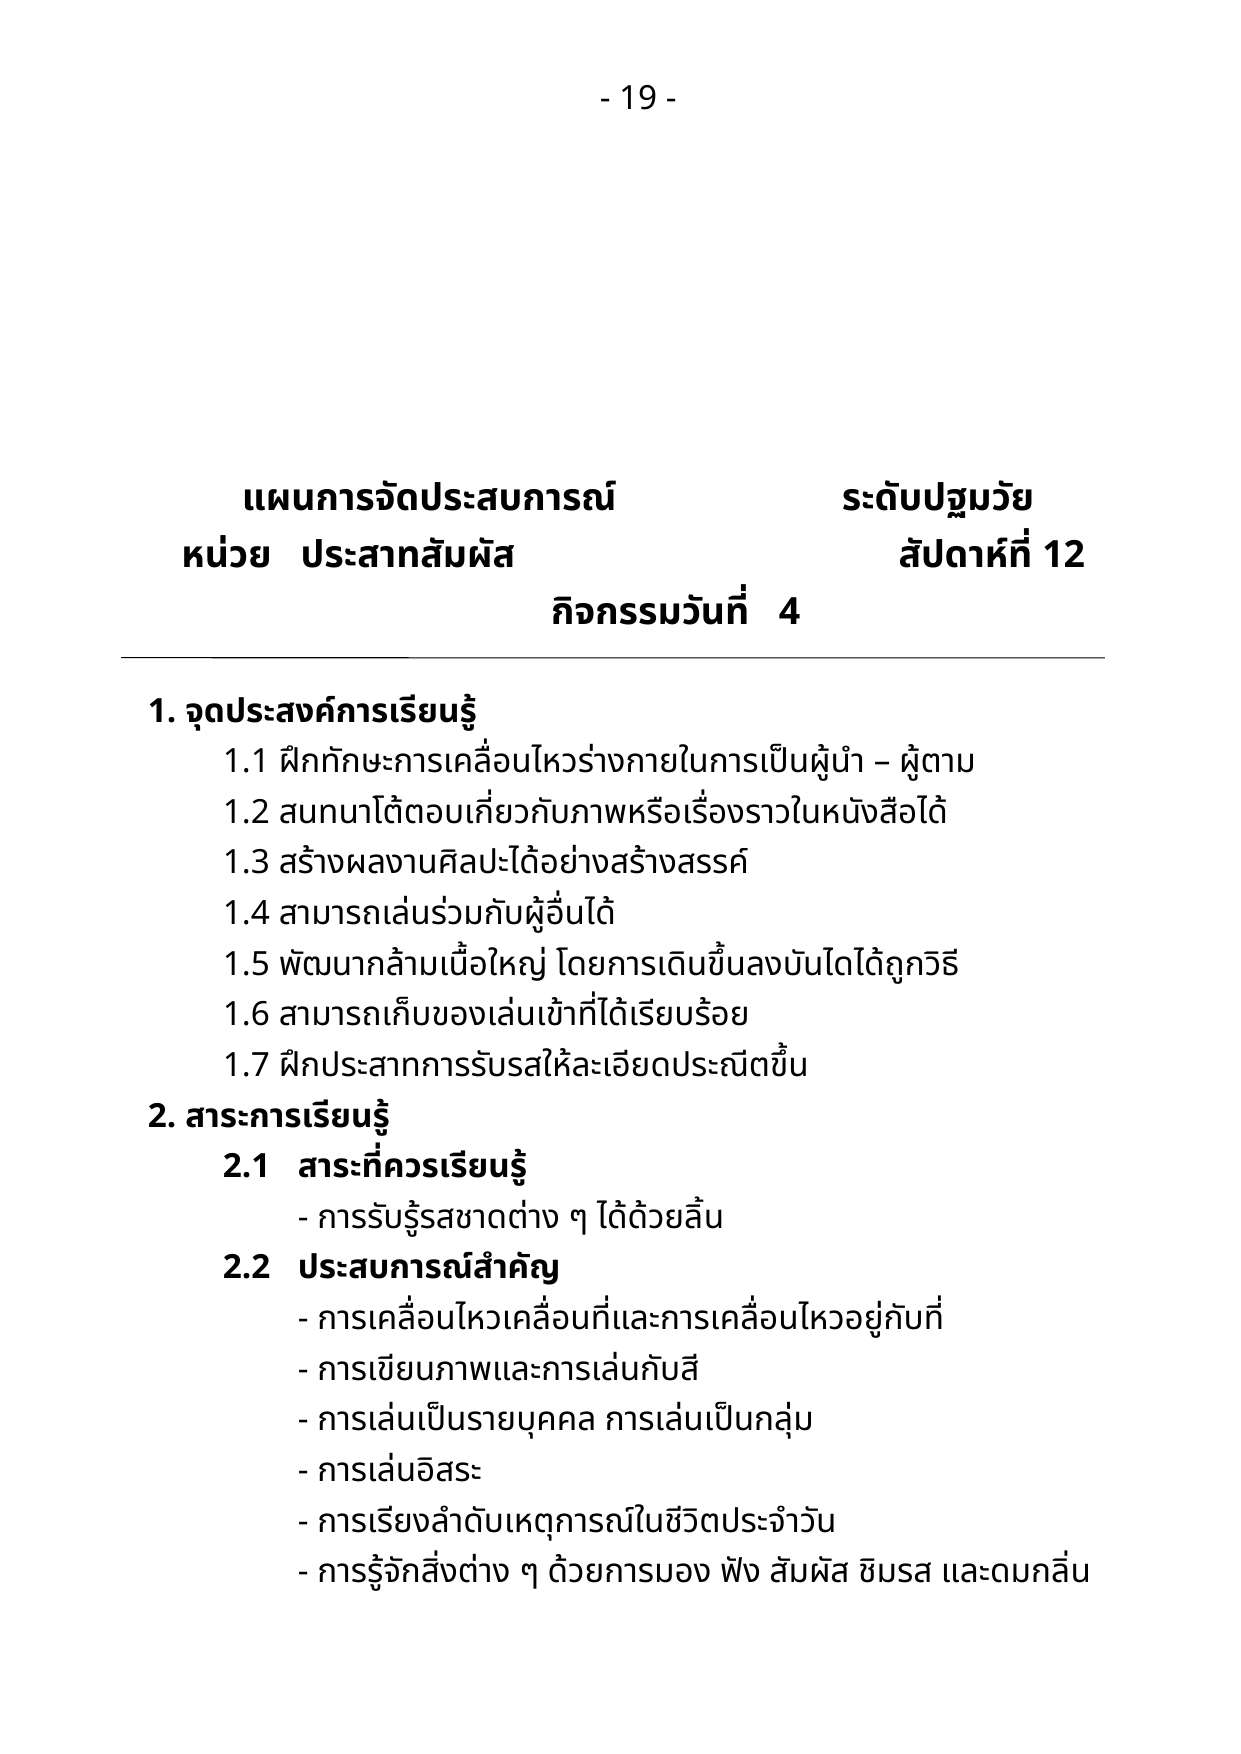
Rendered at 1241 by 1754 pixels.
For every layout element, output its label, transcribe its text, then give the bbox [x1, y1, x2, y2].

list - การเล่นอิสระ [298, 1446, 1128, 1496]
text 1.3 สร้างผลงานศิลปะได้อย่างสร้างสรรค์ [223, 838, 1128, 889]
text 1.7 ฝึกประสาทการรับรสให้ละเอียดประณีตขึ้น [223, 1041, 1128, 1091]
list - การรู้จักสิ่งต่าง ๆ ด้วยการมอง ฟัง สัมผัส ชิมรส และดมกลิ่น [298, 1547, 1128, 1598]
list จุดประสงค์การเรียนรู้ [148, 686, 1128, 737]
text หน่วย ประสาทสัมผัส สัปดาห์ที่ 12 กิจกรรมวันที่ 4 [148, 527, 1128, 641]
list - การเขียนภาพและการเล่นกับสี [298, 1344, 1128, 1395]
list ประสบการณ์สำคัญ [223, 1243, 1128, 1294]
list - การเล่นเป็นรายบุคคล การเล่นเป็นกลุ่ม [298, 1395, 1128, 1446]
list - การเคลื่อนไหวเคลื่อนที่และการเคลื่อนไหวอยู่กับที่ [298, 1294, 1128, 1344]
text 1.6 สามารถเก็บของเล่นเข้าที่ได้เรียบร้อย [223, 990, 1128, 1041]
list - การรับรู้รสชาดต่าง ๆ ได้ด้วยลิ้น [298, 1193, 1128, 1243]
text 1.4 สามารถเล่นร่วมกับผู้อื่นได้ [223, 889, 1128, 939]
list - การเรียงลำดับเหตุการณ์ในชีวิตประจำวัน [298, 1496, 1128, 1547]
text แผนการจัดประสบการณ์ ระดับปฐมวัย [148, 470, 1128, 527]
list สาระการเรียนรู้ [148, 1091, 1128, 1142]
list สาระที่ควรเรียนรู้ [223, 1142, 1128, 1193]
text 1.1 ฝึกทักษะการเคลื่อนไหวร่างกายในการเป็นผู้นำ – ผู้ตาม [223, 737, 1128, 788]
text 1.5 พัฒนากล้ามเนื้อใหญ่ โดยการเดินขึ้นลงบันไดได้ถูกวิธี [223, 939, 1128, 990]
text 1.2 สนทนาโต้ตอบเกี่ยวกับภาพหรือเรื่องราวในหนังสือได้ [223, 788, 1128, 838]
